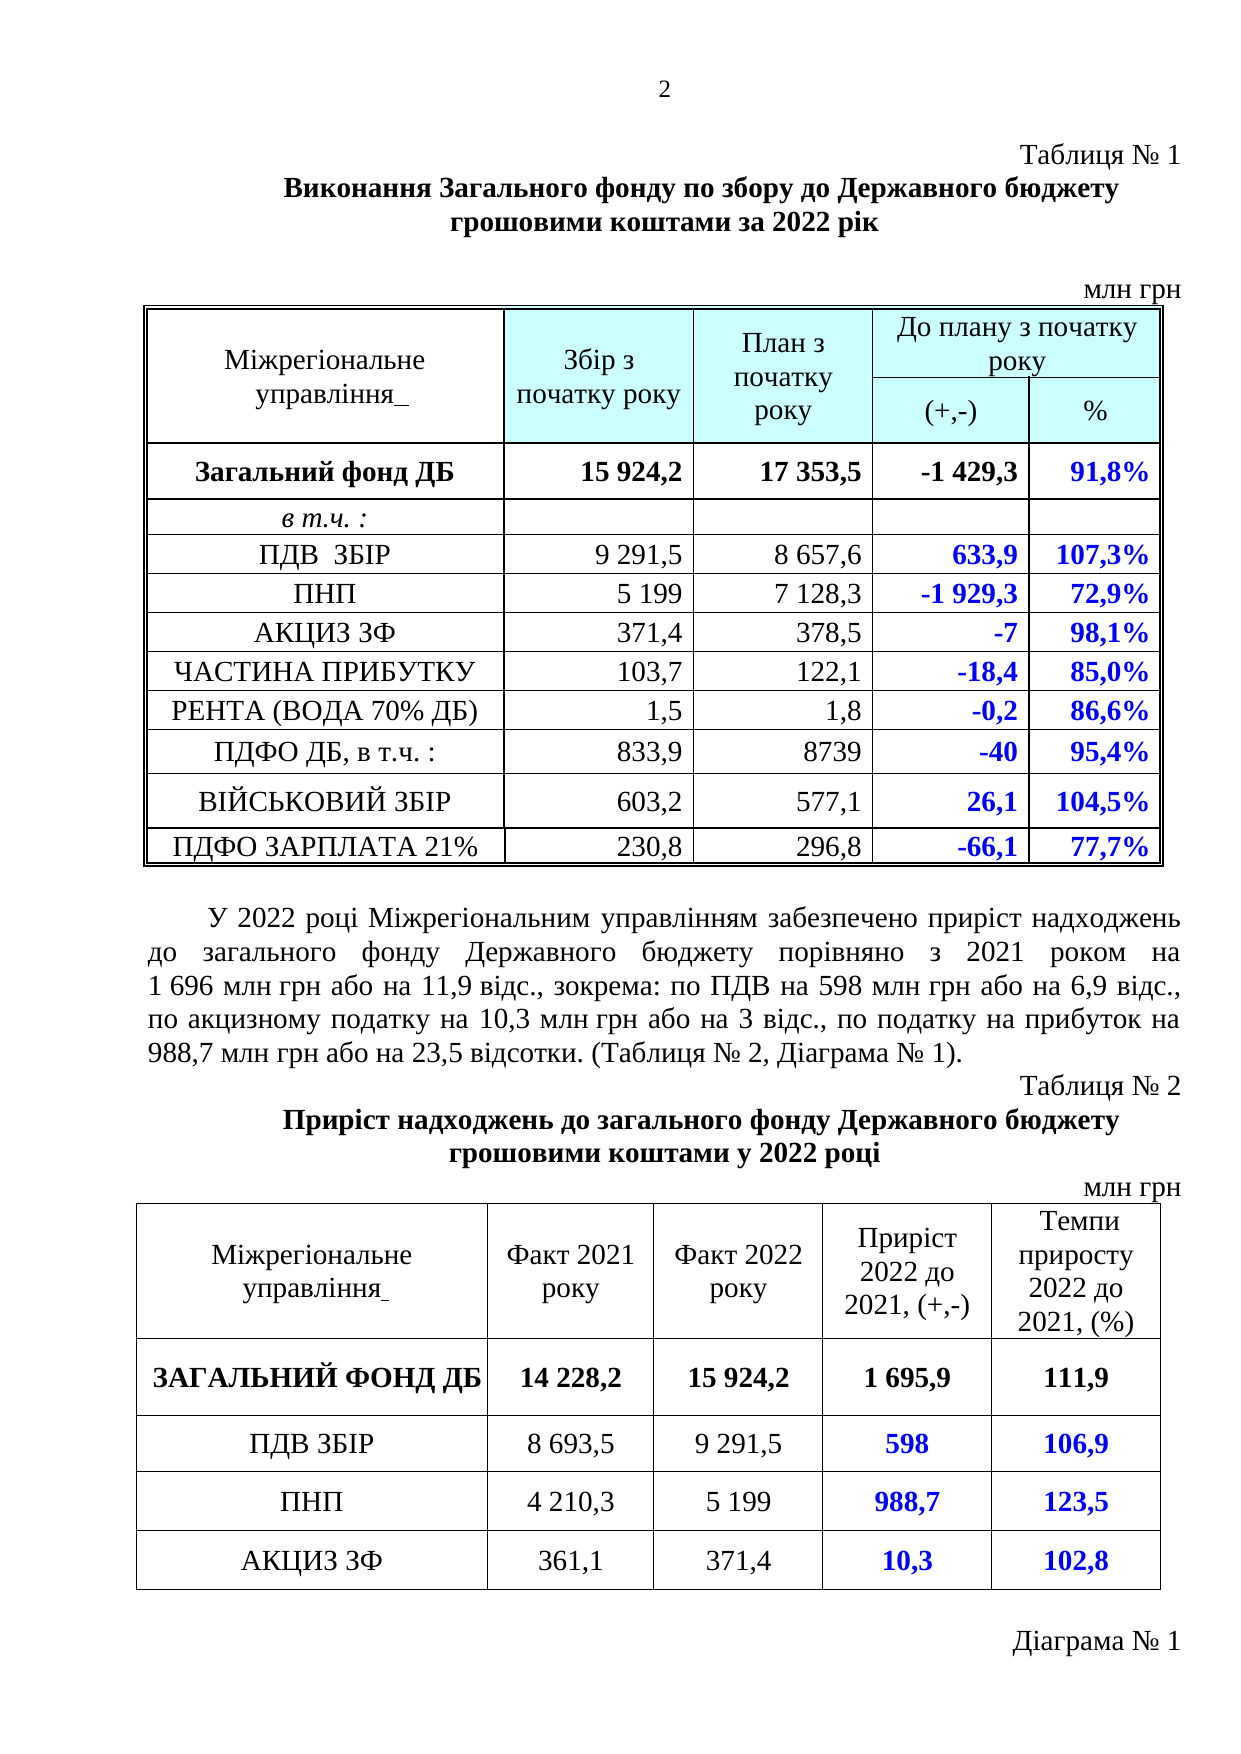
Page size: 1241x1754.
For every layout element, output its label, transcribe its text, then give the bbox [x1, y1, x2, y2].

text Діаграма № 1 [148, 1623, 1181, 1657]
table_cell ЗАГАЛЬНИЙ ФОНД ДБ [137, 1339, 487, 1414]
table_cell % [1030, 378, 1159, 442]
table_cell 26,1 [873, 774, 1028, 827]
text Таблиця № 1 [148, 137, 1181, 171]
table_cell АКЦИЗ ЗФ [137, 1531, 487, 1589]
table_header До плану з початку року [873, 310, 1159, 376]
table_cell 7 128,3 [694, 574, 872, 612]
table_cell ПДВ ЗБІР [148, 535, 503, 572]
table_cell 5 199 [654, 1472, 822, 1529]
table_cell 361,1 [488, 1531, 653, 1589]
table_cell ПНП [148, 574, 503, 612]
table_cell -7 [873, 613, 1028, 651]
table_cell 91,8% [1030, 444, 1159, 498]
table_header Приріст 2022 до 2021, (+,-) [823, 1204, 991, 1338]
table_cell 230,8 [506, 829, 693, 862]
table_header Факт 2021 року [488, 1204, 653, 1338]
table_cell 17 353,5 [694, 444, 872, 498]
text Приріст надходжень до загального фонду Державного бюджету грошовими коштами у 2022 році [148, 1102, 1181, 1169]
table_cell 4 210,3 [488, 1472, 653, 1529]
table_header Збір з початку року [505, 310, 693, 442]
text млн грн [148, 271, 1181, 305]
table_cell 1 695,9 [823, 1339, 991, 1414]
table_cell ПНП [137, 1472, 487, 1529]
table_cell 296,8 [694, 829, 872, 862]
table_header Факт 2022 року [654, 1204, 822, 1338]
table_cell ПДВ ЗБІР [137, 1416, 487, 1471]
table_cell 378,5 [694, 613, 872, 651]
table_cell 9 291,5 [654, 1416, 822, 1471]
table_cell -0,2 [873, 691, 1028, 729]
text млн грн [148, 1169, 1181, 1202]
table_cell в т.ч. : [148, 500, 503, 533]
table_cell АКЦИЗ ЗФ [148, 613, 503, 651]
table_cell -66,1 [873, 829, 1028, 862]
table_cell 1,8 [694, 691, 872, 729]
table_cell 8739 [694, 730, 872, 772]
table_cell 104,5% [1030, 774, 1159, 827]
table_cell 833,9 [505, 730, 693, 772]
table_header Темпи приросту 2022 до 2021, (%) [992, 1204, 1160, 1338]
table_header Міжрегіональне управління [137, 1204, 487, 1338]
text Виконання Загального фонду по збору до Державного бюджету грошовими коштами за 2022 рік [148, 171, 1181, 238]
table_cell 123,5 [992, 1472, 1160, 1529]
text У 2022 році Міжрегіональним управлінням забезпечено приріст надходжень до загального фонду Державного бюджету порівняно з 2021 роком на 1 696 млн грн або на 11,9 відс., зокрема: по ПДВ на 598 млн грн або на 6,9 відс., по акцизному податку на 10,3 млн грн або на 3 відс., по податку на прибуток на 988,7 млн грн або на 23,5 відсотки. (Таблиця № 2, Діаграма № 1). [148, 901, 1181, 1068]
table_cell РЕНТА (ВОДА 70% ДБ) [148, 691, 503, 729]
text Таблиця № 2 [148, 1068, 1181, 1102]
table_cell 371,4 [654, 1531, 822, 1589]
table_cell ПДФО ЗАРПЛАТА 21% [148, 829, 504, 862]
table_cell 72,9% [1030, 574, 1159, 612]
table_cell 95,4% [1030, 730, 1159, 772]
table_cell -1 929,3 [873, 574, 1028, 612]
table_cell 577,1 [694, 774, 872, 827]
table_cell 1,5 [505, 691, 693, 729]
table_header Міжрегіональне управління [148, 310, 503, 442]
table_cell -40 [873, 730, 1028, 772]
table_cell ЧАСТИНА ПРИБУТКУ [148, 652, 503, 690]
table_cell [694, 500, 872, 533]
table_cell 77,7% [1030, 829, 1159, 862]
table_cell 98,1% [1030, 613, 1159, 651]
table_cell 371,4 [505, 613, 693, 651]
table_cell 102,8 [992, 1531, 1160, 1589]
table_cell ВІЙСЬКОВИЙ ЗБІР [148, 774, 503, 827]
table_cell 603,2 [505, 774, 693, 827]
table_cell [505, 500, 693, 533]
table_cell (+,-) [873, 378, 1028, 442]
table_cell 8 657,6 [694, 535, 872, 572]
table_cell 8 693,5 [488, 1416, 653, 1471]
table_cell 598 [823, 1416, 991, 1471]
table_cell 9 291,5 [505, 535, 693, 572]
table_cell [1030, 500, 1159, 533]
table_cell 107,3% [1030, 535, 1159, 572]
table_cell 122,1 [694, 652, 872, 690]
table_cell 111,9 [992, 1339, 1160, 1414]
table_cell 14 228,2 [488, 1339, 653, 1414]
table_cell 106,9 [992, 1416, 1160, 1471]
table_cell 988,7 [823, 1472, 991, 1529]
table_cell ПДФО ДБ, в т.ч. : [148, 730, 503, 772]
table_cell Загальний фонд ДБ [148, 444, 503, 498]
table_cell 10,3 [823, 1531, 991, 1589]
table_cell 103,7 [505, 652, 693, 690]
table_cell 633,9 [873, 535, 1028, 572]
table_header План з початку року [694, 310, 872, 442]
table_cell -18,4 [873, 652, 1028, 690]
table_cell 85,0% [1030, 652, 1159, 690]
table_cell 86,6% [1030, 691, 1159, 729]
table_cell 5 199 [505, 574, 693, 612]
table_cell -1 429,3 [873, 444, 1028, 498]
table_cell 15 924,2 [654, 1339, 822, 1414]
table_cell [873, 500, 1028, 533]
table_cell 15 924,2 [505, 444, 693, 498]
